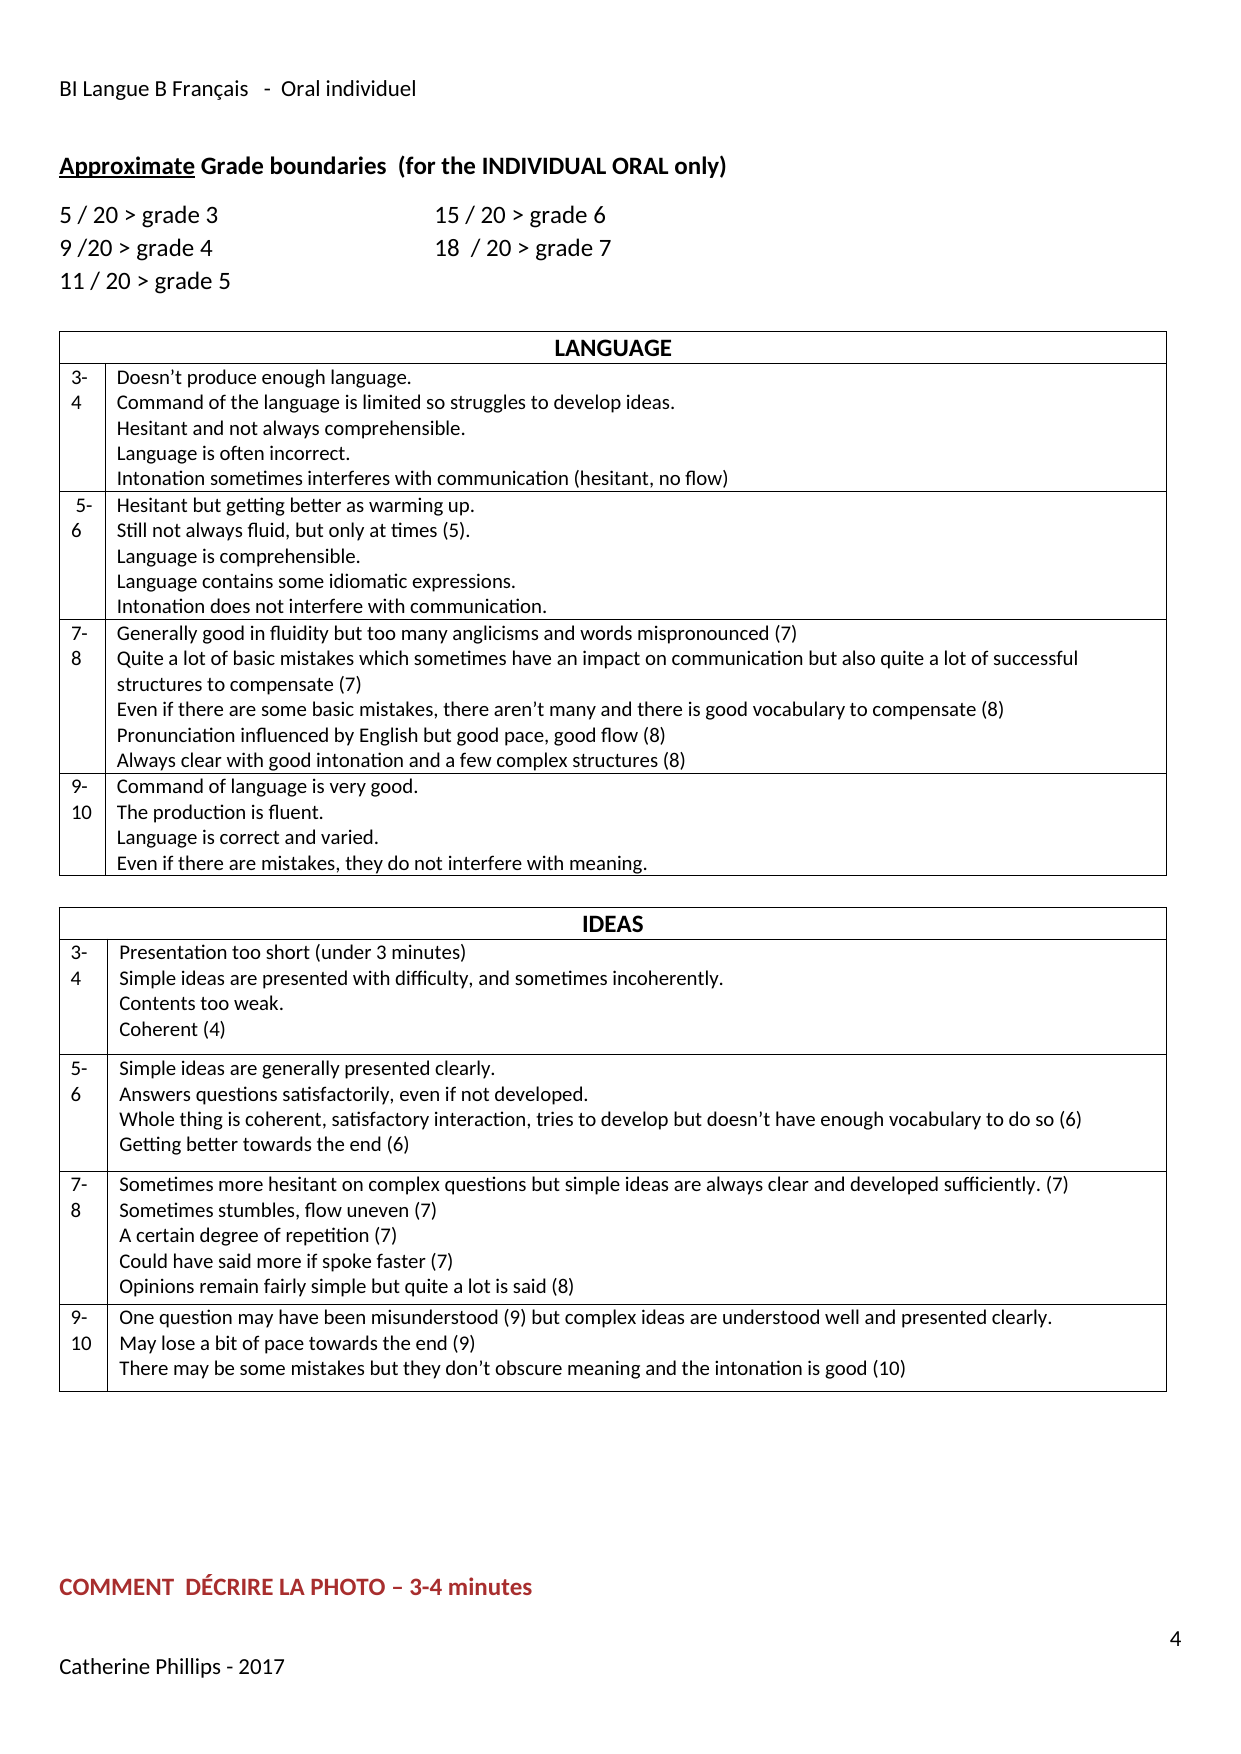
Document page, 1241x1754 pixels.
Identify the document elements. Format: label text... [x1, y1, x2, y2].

table_cell 7-8 [60, 620, 105, 773]
table_cell 9-10 [60, 774, 105, 875]
table_cell 9-10 [60, 1305, 107, 1391]
text Approximate Grade boundaries (for the INDIVIDUAL ORAL only) [59, 150, 1181, 181]
table_header LANGUAGE [60, 332, 1166, 363]
table_cell Doesn’t produce enough language. Command of the language is limited so struggles to develop ideas. Hesitant and not always comprehensible. Language is often incorrect. Intonation sometimes interferes with communication (hesitant, no flow) [106, 364, 1166, 491]
table_cell Presentation too short (under 3 minutes) Simple ideas are presented with difficulty, and sometimes incoherently. Contents too weak. Coherent (4) [108, 940, 1166, 1054]
text 11 / 20 > grade 5 [59, 265, 1181, 296]
table_cell Simple ideas are generally presented clearly. Answers questions satisfactorily, even if not developed. Whole thing is coherent, satisfactory interaction, tries to develop but doesn’t have enough vocabulary to do so (6) Getting better towards the end (6) [108, 1055, 1166, 1171]
table_cell 3-4 [60, 364, 105, 491]
table_cell Generally good in fluidity but too many anglicisms and words mispronounced (7) Quite a lot of basic mistakes which sometimes have an impact on communication but also quite a lot of successful structures to compensate (7) Even if there are some basic mistakes, there aren’t many and there is good vocabulary to compensate (8) Pronunciation influenced by English but good pace, good flow (8) Always clear with good intonation and a few complex structures (8) [106, 620, 1166, 773]
table_cell Hesitant but getting better as warming up. Still not always fluid, but only at times (5). Language is comprehensible. Language contains some idiomatic expressions. Intonation does not interfere with communication. [106, 492, 1166, 619]
table_cell Sometimes more hesitant on complex questions but simple ideas are always clear and developed sufficiently. (7) Sometimes stumbles, flow uneven (7) A certain degree of repetition (7) Could have said more if spoke faster (7) Opinions remain fairly simple but quite a lot is said (8) [108, 1172, 1166, 1303]
table_cell One question may have been misunderstood (9) but complex ideas are understood well and presented clearly. May lose a bit of pace towards the end (9) There may be some mistakes but they don’t obscure meaning and the intonation is good (10) [108, 1305, 1166, 1391]
table_cell 3-4 [60, 940, 107, 1054]
text 9 /20 > grade 4 18 / 20 > grade 7 [59, 232, 1181, 263]
table_cell 7-8 [60, 1172, 107, 1303]
text COMMENT DÉCRIRE LA PHOTO – 3-4 minutes [59, 1571, 1181, 1602]
table_header IDEAS [60, 908, 1166, 938]
table_cell 5-6 [60, 1055, 107, 1171]
table_cell 5-6 [60, 492, 105, 619]
text 5 / 20 > grade 3 15 / 20 > grade 6 [59, 199, 1181, 230]
table_cell Command of language is very good. The production is fluent. Language is correct and varied. Even if there are mistakes, they do not interfere with meaning. [106, 774, 1166, 875]
